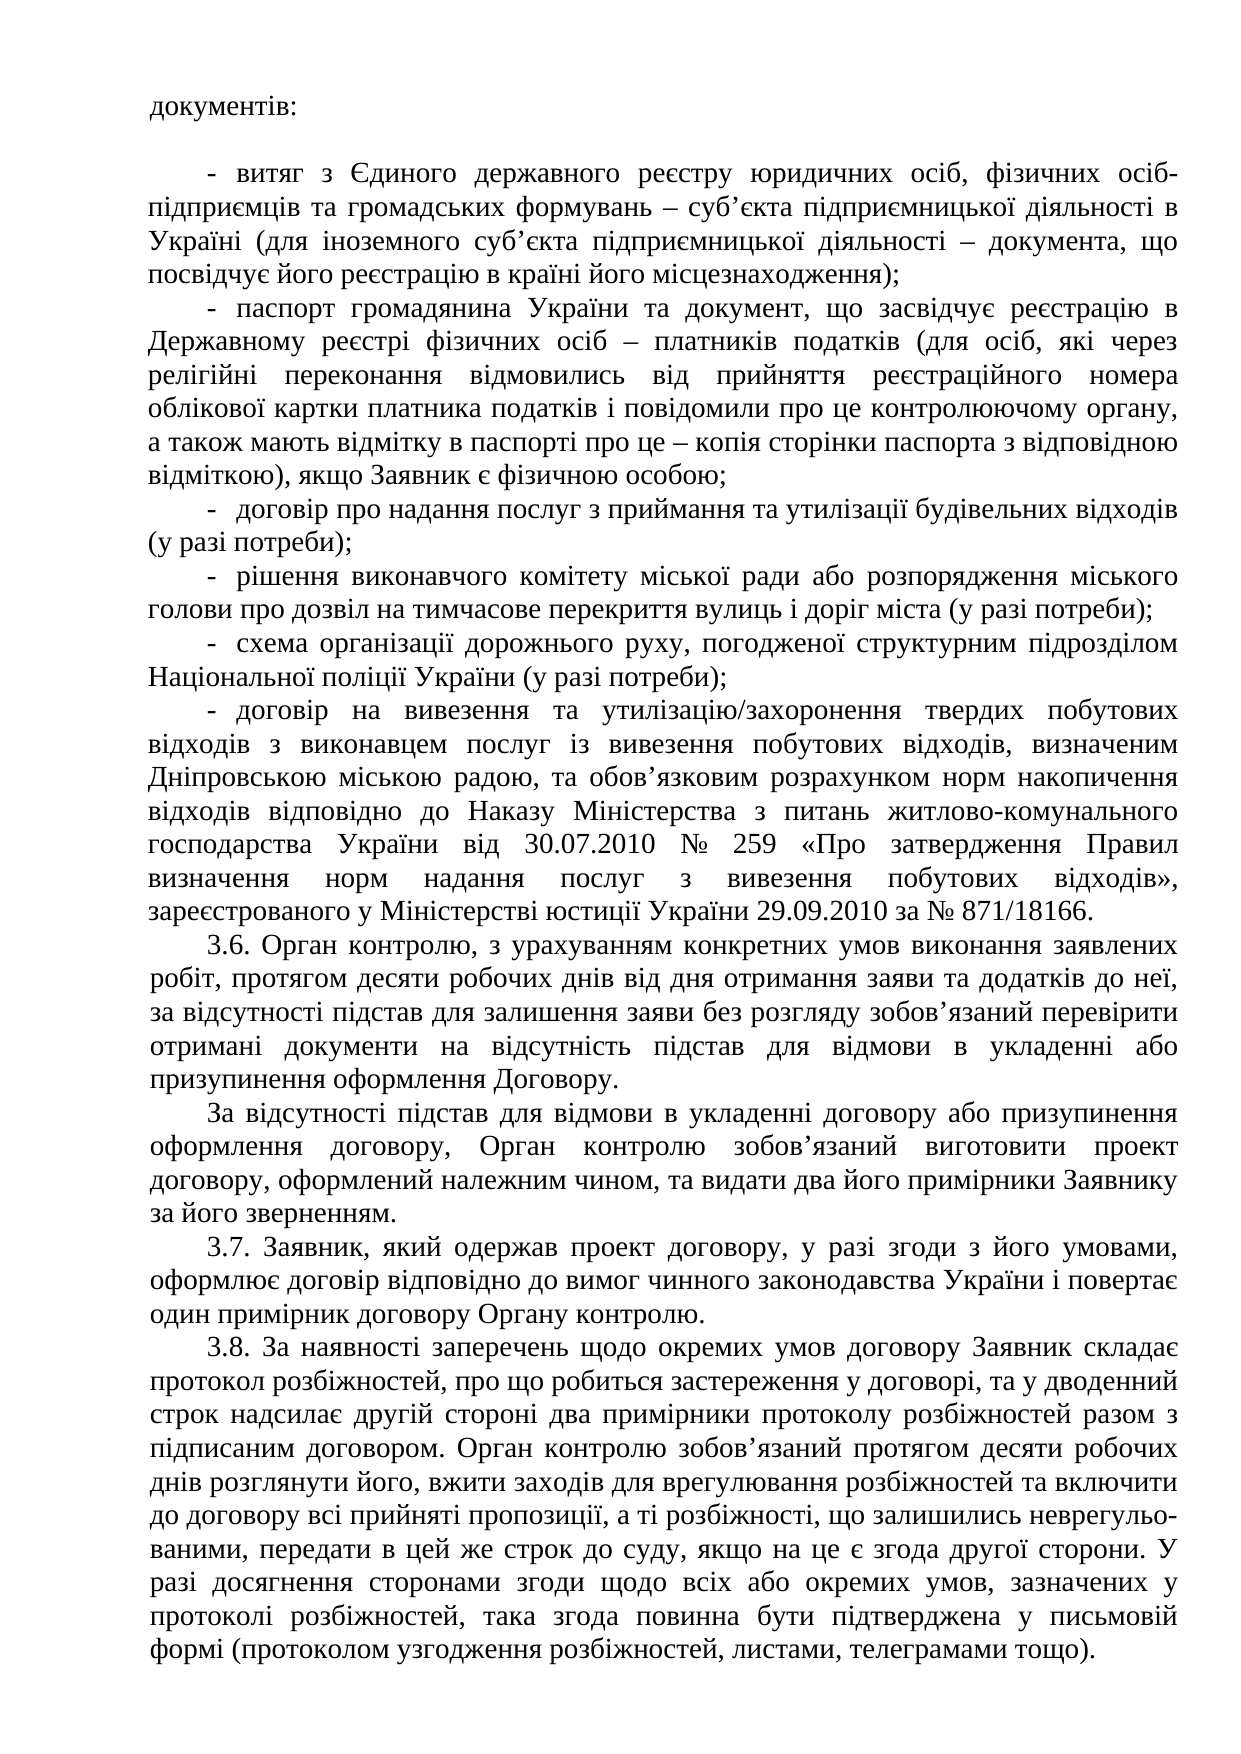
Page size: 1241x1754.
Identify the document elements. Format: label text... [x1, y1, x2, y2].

list рішення виконавчого комітету міської ради або розпорядження міського голови про дозвіл на тимчасове перекриття вулиць і доріг міста (у разі потреби); [148, 558, 1179, 625]
text За відсутності підстав для відмови в укладенні договору або призупинення оформлення договору, Орган контролю зобов’язаний виготовити проект договору, оформлений належним чином, та видати два його примірники Заявнику за його зверненням. [149, 1095, 1179, 1229]
list схема організації дорожнього руху, погодженої структурним підрозділом Національної поліції України (у разі потреби); [148, 625, 1179, 692]
list договір про надання послуг з приймання та утилізації будівельних відходів (у разі потреби); [148, 491, 1179, 558]
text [149, 88, 1179, 122]
text 3.6. Орган контролю, з урахуванням конкретних умов виконання заявлених робіт, протягом десяти робочих днів від дня отримання заяви та додатків до неї, за відсутності підстав для залишення заяви без розгляду зобов’язаний перевірити отримані документи на відсутність підстав для відмови в укладенні або призупинення оформлення Договору. [149, 927, 1179, 1095]
text 3.8. За наявності заперечень щодо окремих умов договору Заявник складає протокол розбіжностей, про що робиться застереження у договорі, та у дводенний строк надсилає другій стороні два примірники протоколу розбіжностей разом з підписаним договором. Орган контролю зобов’язаний протягом десяти робочих днів розглянути його, вжити заходів для врегулювання розбіжностей та включити до договору всі прийняті пропозиції, а ті розбіжності, що залишились неврегульо-ваними, передати в цей же строк до суду, якщо на це є згода другої сторони. У разі досягнення сторонами згоди щодо всіх або окремих умов, зазначених у протоколі розбіжностей, така згода повинна бути підтверджена у письмовій формі (протоколом узгодження розбіжностей, листами, телеграмами тощо). [149, 1329, 1179, 1665]
text 3.7. Заявник, який одержав проект договору, у разі згоди з його умовами, оформлює договір відповідно до вимог чинного законодавства України і повертає один примірник договору Органу контролю. [149, 1229, 1179, 1329]
list витяг з Єдиного державного реєстру юридичних осіб, фізичних осіб-підприємців та громадських формувань – суб’єкта підприємницької діяльності в Україні (для іноземного суб’єкта підприємницької діяльності – документа, що посвідчує його реєстрацію в країні його місцезнаходження); [148, 156, 1179, 290]
list договір на вивезення та утилізацію/захоронення твердих побутових відходів з виконавцем послуг із вивезення побутових відходів, визначеним Дніпровською міською радою, та обов’язковим розрахунком норм накопичення відходів відповідно до Наказу Міністерства з питань житлово-комунального господарства України від 30.07.2010 № 259 «Про затвердження Правил визначення норм надання послуг з вивезення побутових відходів», зареєстрованого у Міністерстві юстиції України 29.09.2010 за № 871/18166. [148, 692, 1179, 927]
list паспорт громадянина України та документ, що засвідчує реєстрацію в Державному реєстрі фізичних осіб – платників податків (для осіб, які через релігійні переконання відмовились від прийняття реєстраційного номера облікової картки платника податків і повідомили про це контролюючому органу, а також мають відмітку в паспорті про це – копія сторінки паспорта з відповідною відміткою), якщо Заявник є фізичною особою; [148, 290, 1179, 491]
